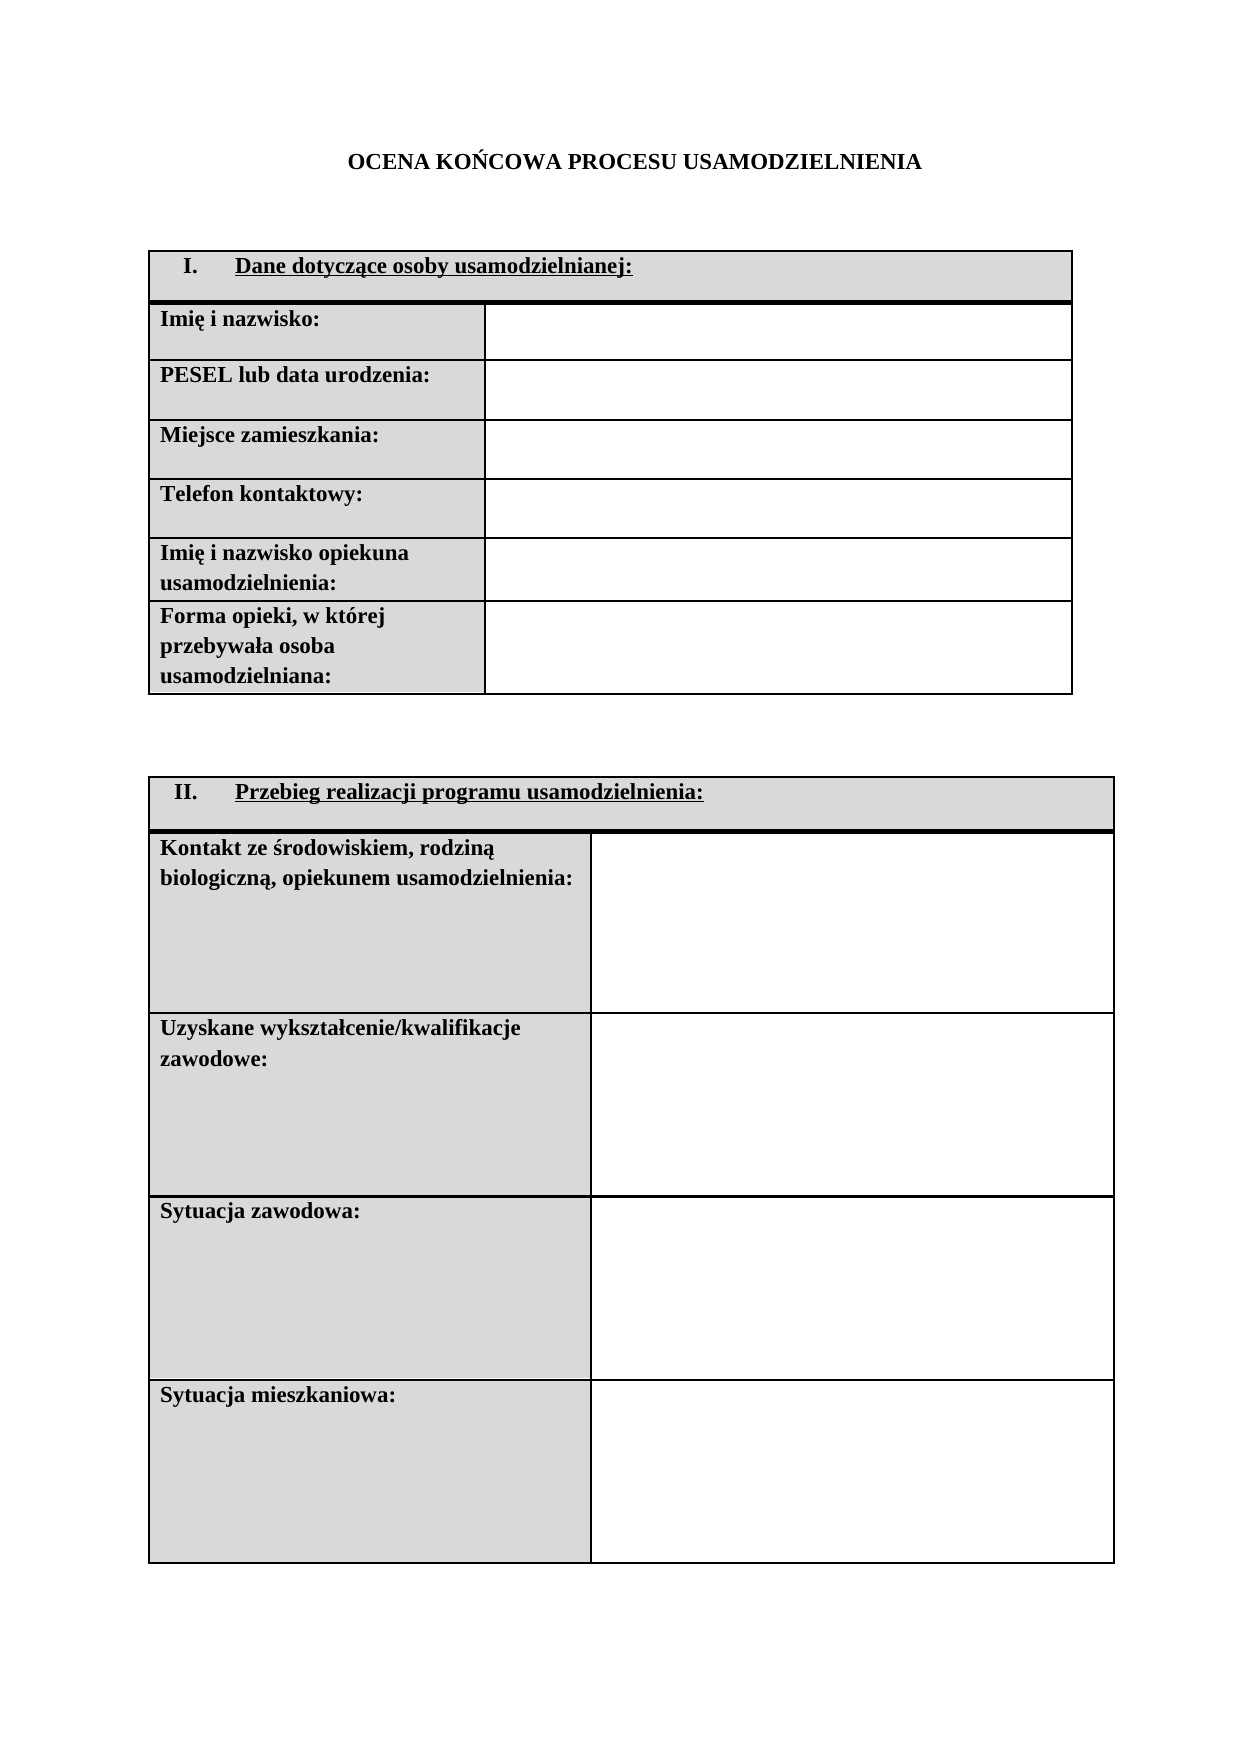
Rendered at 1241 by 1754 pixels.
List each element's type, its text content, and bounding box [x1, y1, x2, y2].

table_cell Forma opieki, w której przebywała osoba usamodzielniana: [150, 602, 484, 692]
table_cell [486, 305, 1071, 359]
table_cell [486, 421, 1071, 478]
table_cell [486, 602, 1071, 692]
table_cell Uzyskane wykształcenie/kwalifikacje zawodowe: [150, 1014, 590, 1195]
table_cell Sytuacja zawodowa: [150, 1198, 590, 1378]
table_cell [592, 1381, 1113, 1562]
table_header Przebieg realizacji programu usamodzielnienia: [150, 778, 1113, 829]
text OCENA KOŃCOWA PROCESU USAMODZIELNIENIA [148, 148, 1122, 174]
table_cell [592, 834, 1113, 1012]
table_cell Telefon kontaktowy: [150, 480, 484, 537]
table_cell PESEL lub data urodzenia: [150, 361, 484, 419]
table_cell Sytuacja mieszkaniowa: [150, 1381, 590, 1562]
table_cell Imię i nazwisko: [150, 305, 484, 359]
table_cell [486, 539, 1071, 600]
table_cell [486, 480, 1071, 537]
table_cell [486, 361, 1071, 419]
table_cell Kontakt ze środowiskiem, rodziną biologiczną, opiekunem usamodzielnienia: [150, 834, 590, 1012]
table_cell Miejsce zamieszkania: [150, 421, 484, 478]
table_cell [592, 1014, 1113, 1195]
table_header Dane dotyczące osoby usamodzielnianej: [150, 252, 1071, 300]
table_cell [592, 1198, 1113, 1378]
table_cell Imię i nazwisko opiekuna usamodzielnienia: [150, 539, 484, 600]
